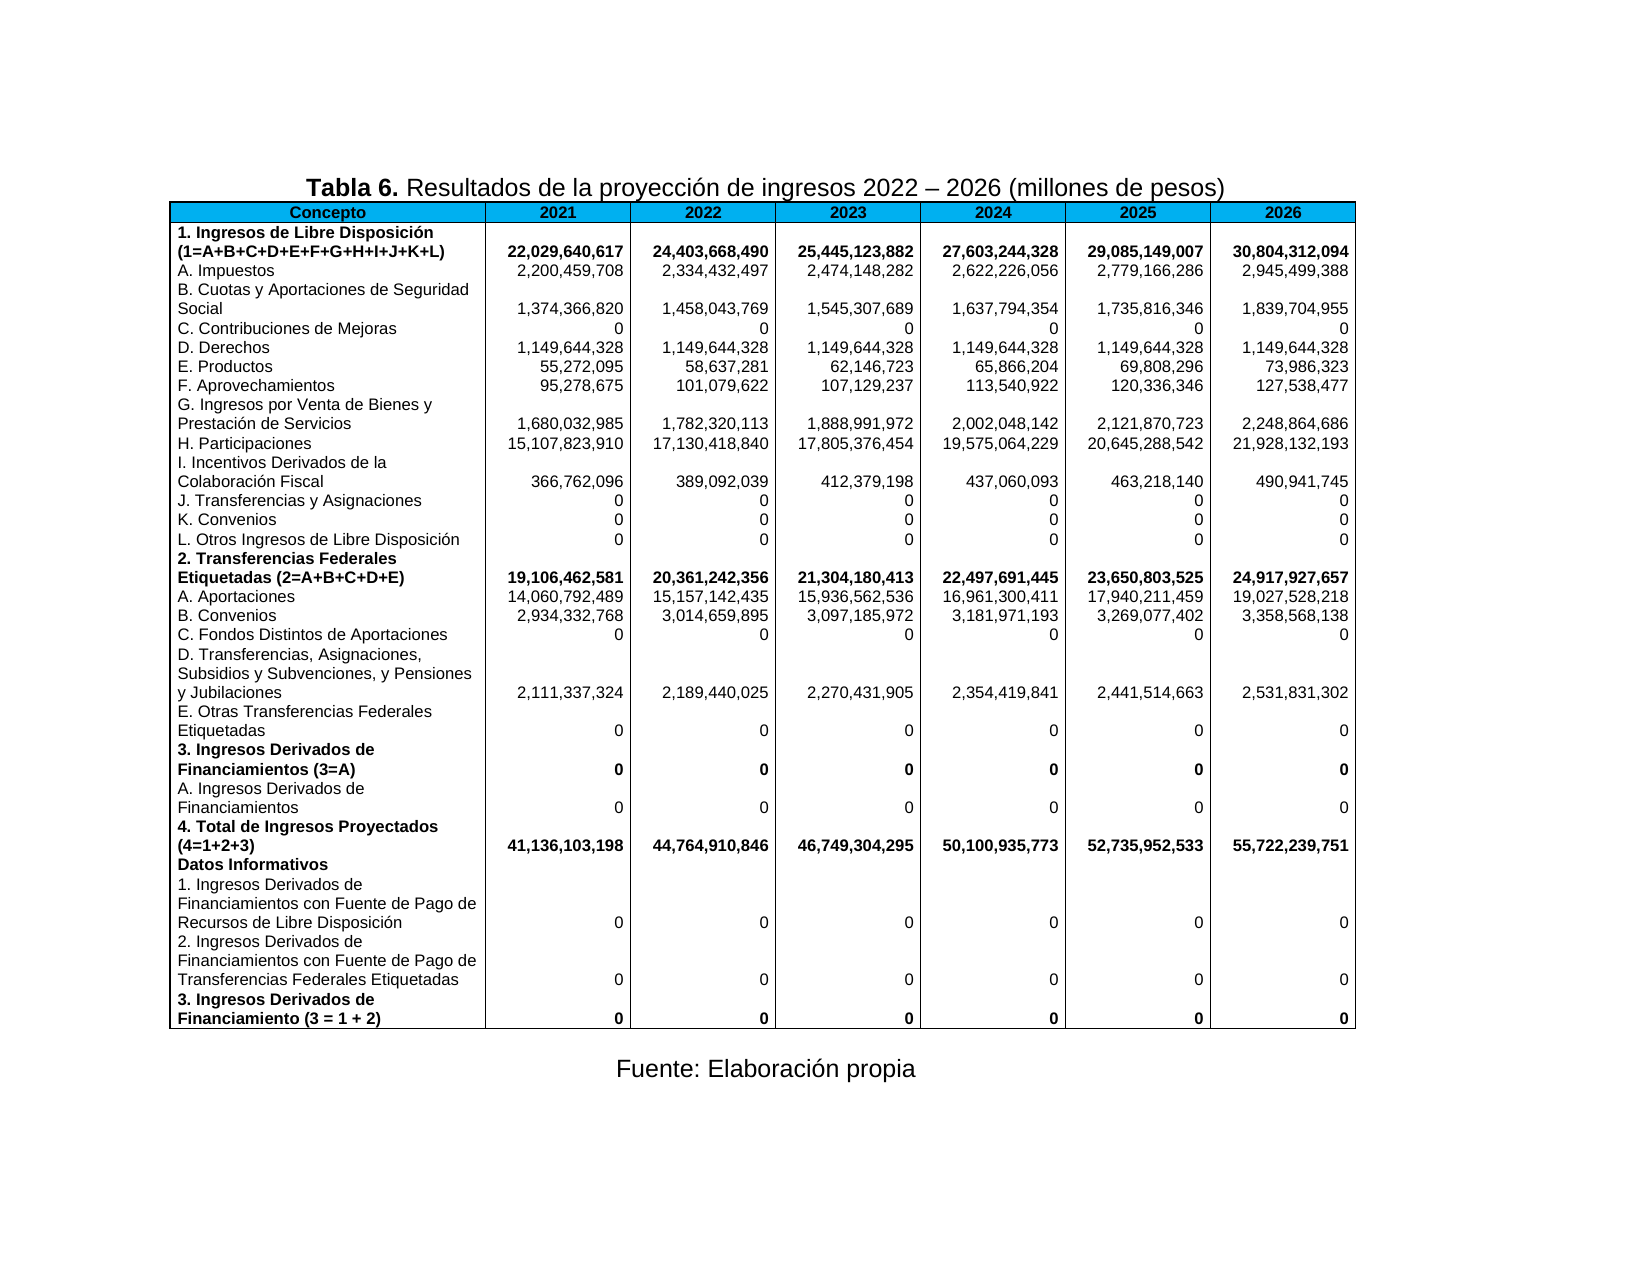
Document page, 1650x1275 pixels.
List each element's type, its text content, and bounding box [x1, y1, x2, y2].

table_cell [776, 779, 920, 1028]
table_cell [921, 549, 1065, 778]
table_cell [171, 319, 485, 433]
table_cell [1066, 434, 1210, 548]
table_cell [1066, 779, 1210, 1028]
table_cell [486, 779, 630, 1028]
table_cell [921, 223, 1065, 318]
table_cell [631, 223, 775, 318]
text Fuente: Elaboración propia [177, 1054, 1355, 1082]
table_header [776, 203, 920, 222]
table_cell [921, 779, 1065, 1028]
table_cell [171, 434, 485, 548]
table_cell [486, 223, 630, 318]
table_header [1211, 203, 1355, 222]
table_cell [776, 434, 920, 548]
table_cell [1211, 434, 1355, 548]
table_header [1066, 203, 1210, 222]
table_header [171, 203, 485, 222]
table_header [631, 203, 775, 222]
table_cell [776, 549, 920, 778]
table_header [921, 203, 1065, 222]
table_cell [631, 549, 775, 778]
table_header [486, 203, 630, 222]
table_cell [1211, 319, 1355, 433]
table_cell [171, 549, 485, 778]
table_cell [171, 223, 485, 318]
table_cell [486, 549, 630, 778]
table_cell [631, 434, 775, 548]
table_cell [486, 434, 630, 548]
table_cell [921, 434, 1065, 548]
text Tabla 6. Resultados de la proyección de ingresos 2022 – 2026 (millones de pesos) [177, 173, 1355, 201]
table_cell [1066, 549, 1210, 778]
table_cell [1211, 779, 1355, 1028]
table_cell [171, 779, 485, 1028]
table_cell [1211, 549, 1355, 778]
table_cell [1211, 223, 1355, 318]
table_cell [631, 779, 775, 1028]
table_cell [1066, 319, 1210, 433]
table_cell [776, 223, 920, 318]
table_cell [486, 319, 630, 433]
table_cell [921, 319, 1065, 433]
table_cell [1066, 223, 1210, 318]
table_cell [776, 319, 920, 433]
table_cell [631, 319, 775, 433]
